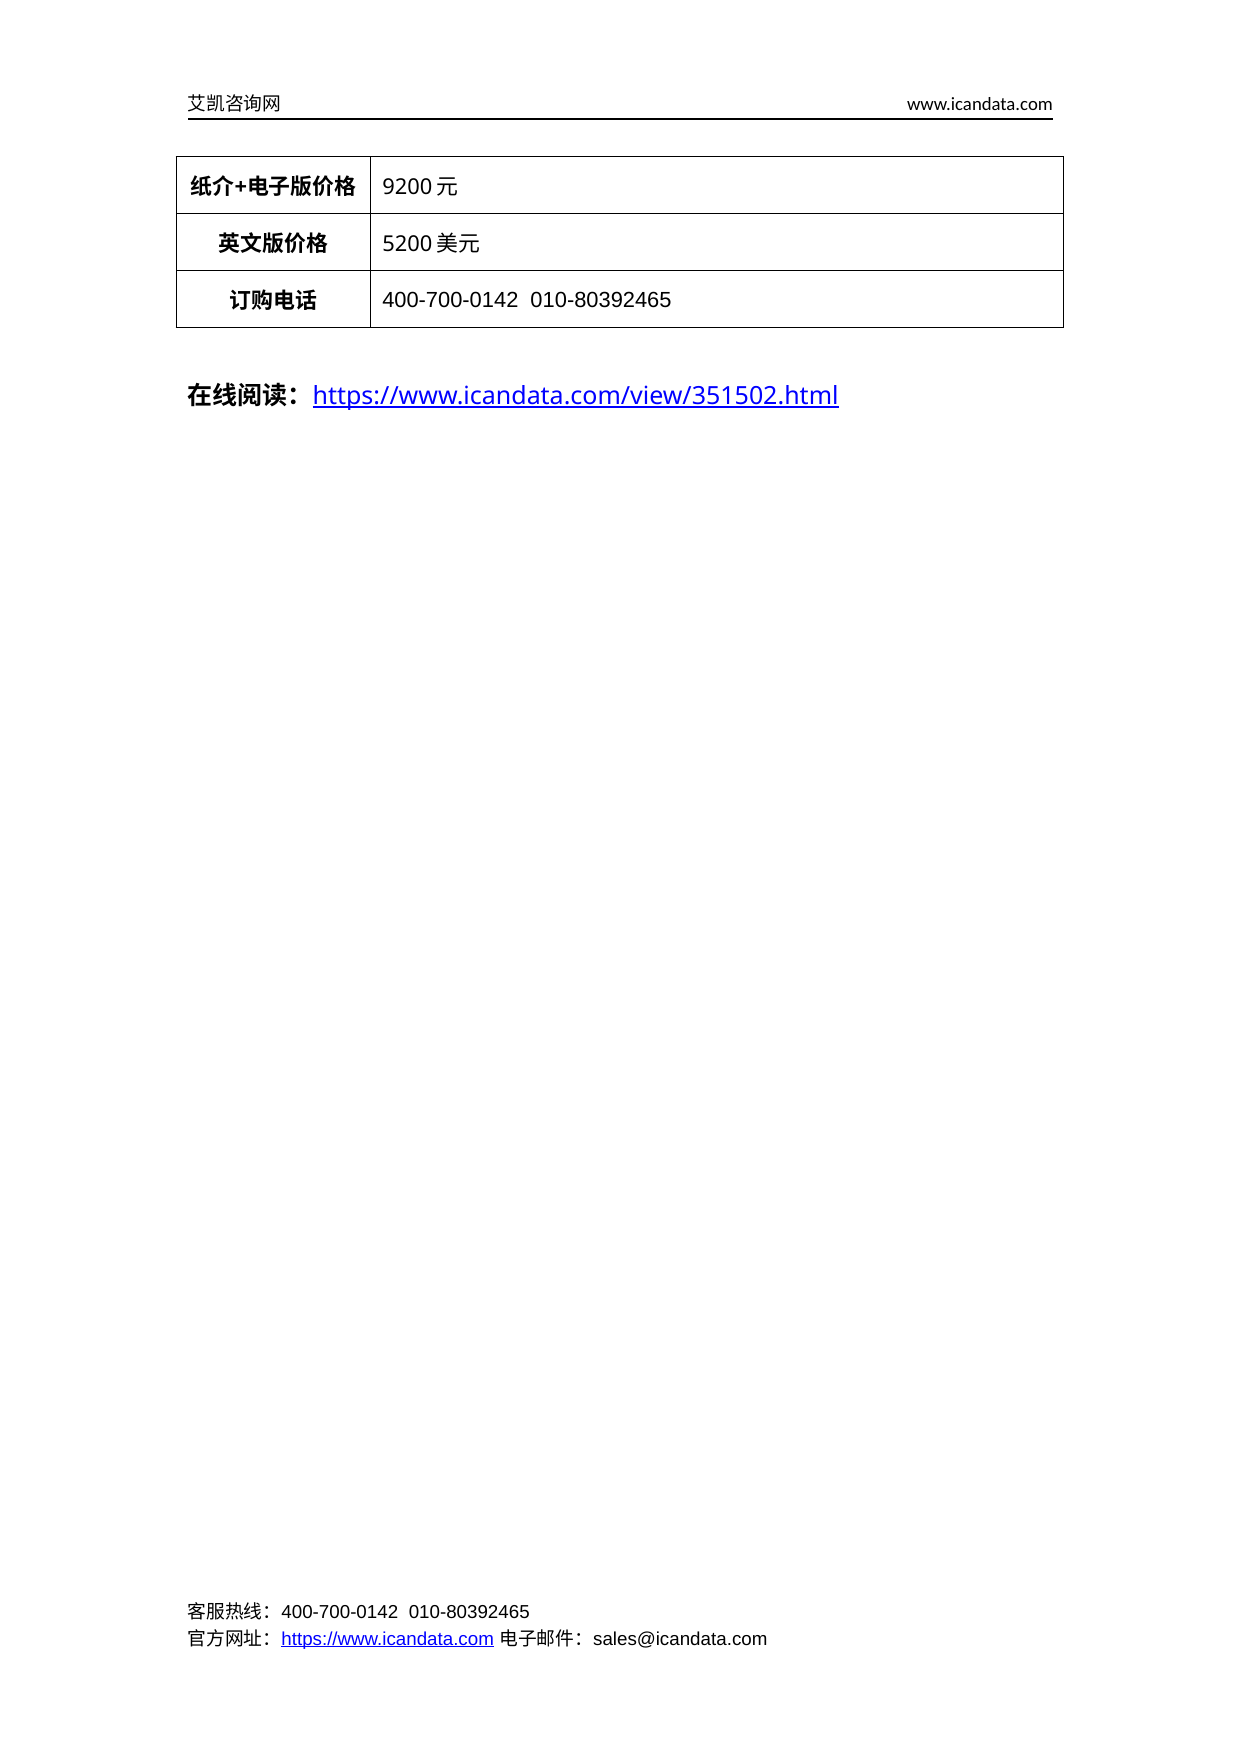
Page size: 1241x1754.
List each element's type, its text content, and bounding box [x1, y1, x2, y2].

table_cell 9200元 [371, 157, 1063, 213]
table_cell 纸介+电子版价格 [177, 157, 370, 213]
table_cell 订购电话 [177, 271, 370, 327]
table_cell 英文版价格 [177, 214, 370, 270]
table_cell 5200美元 [371, 214, 1063, 270]
text 在线阅读：https://www.icandata.com/view/351502.html [187, 361, 1053, 426]
table_cell 400-700-0142 010-80392465 [371, 271, 1063, 327]
